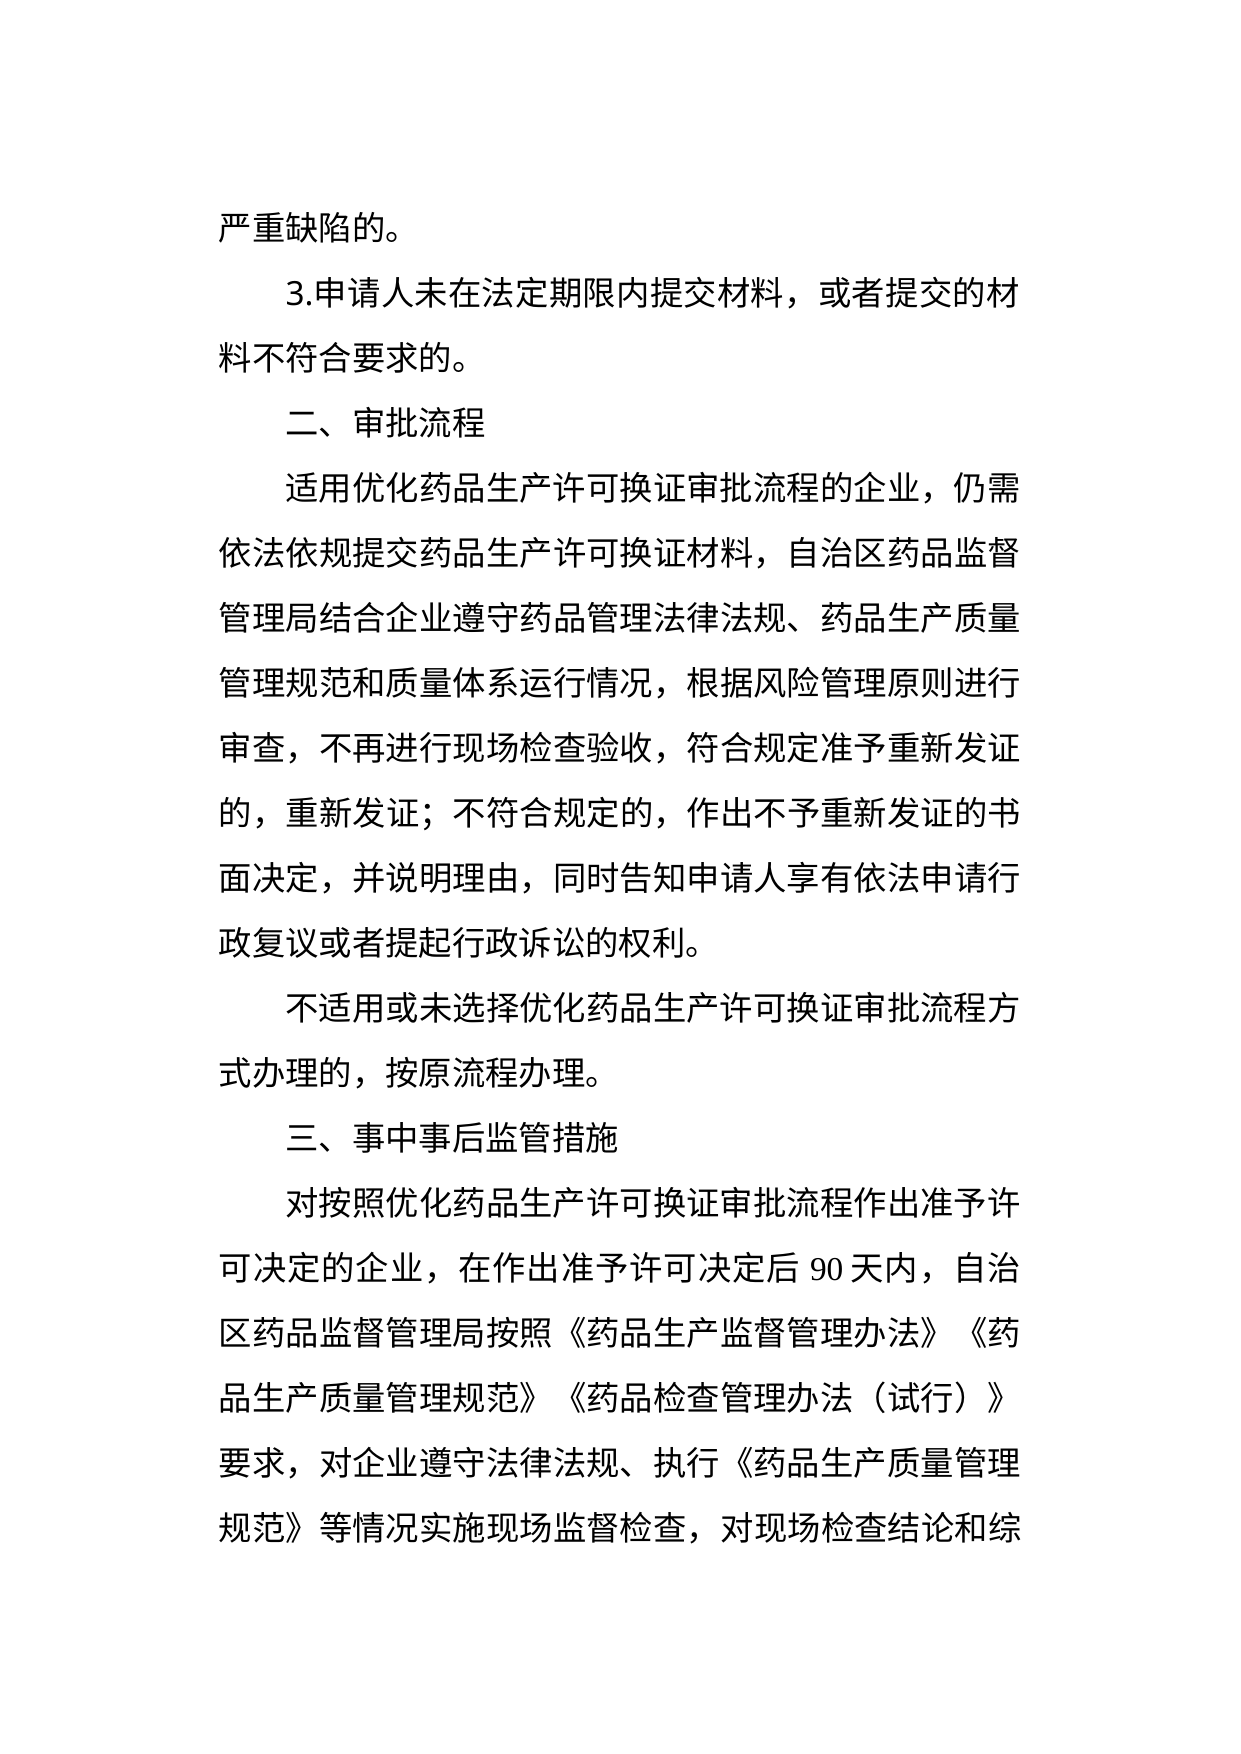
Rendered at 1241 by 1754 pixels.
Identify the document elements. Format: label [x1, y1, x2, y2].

table_cell [188, 162, 1053, 1589]
